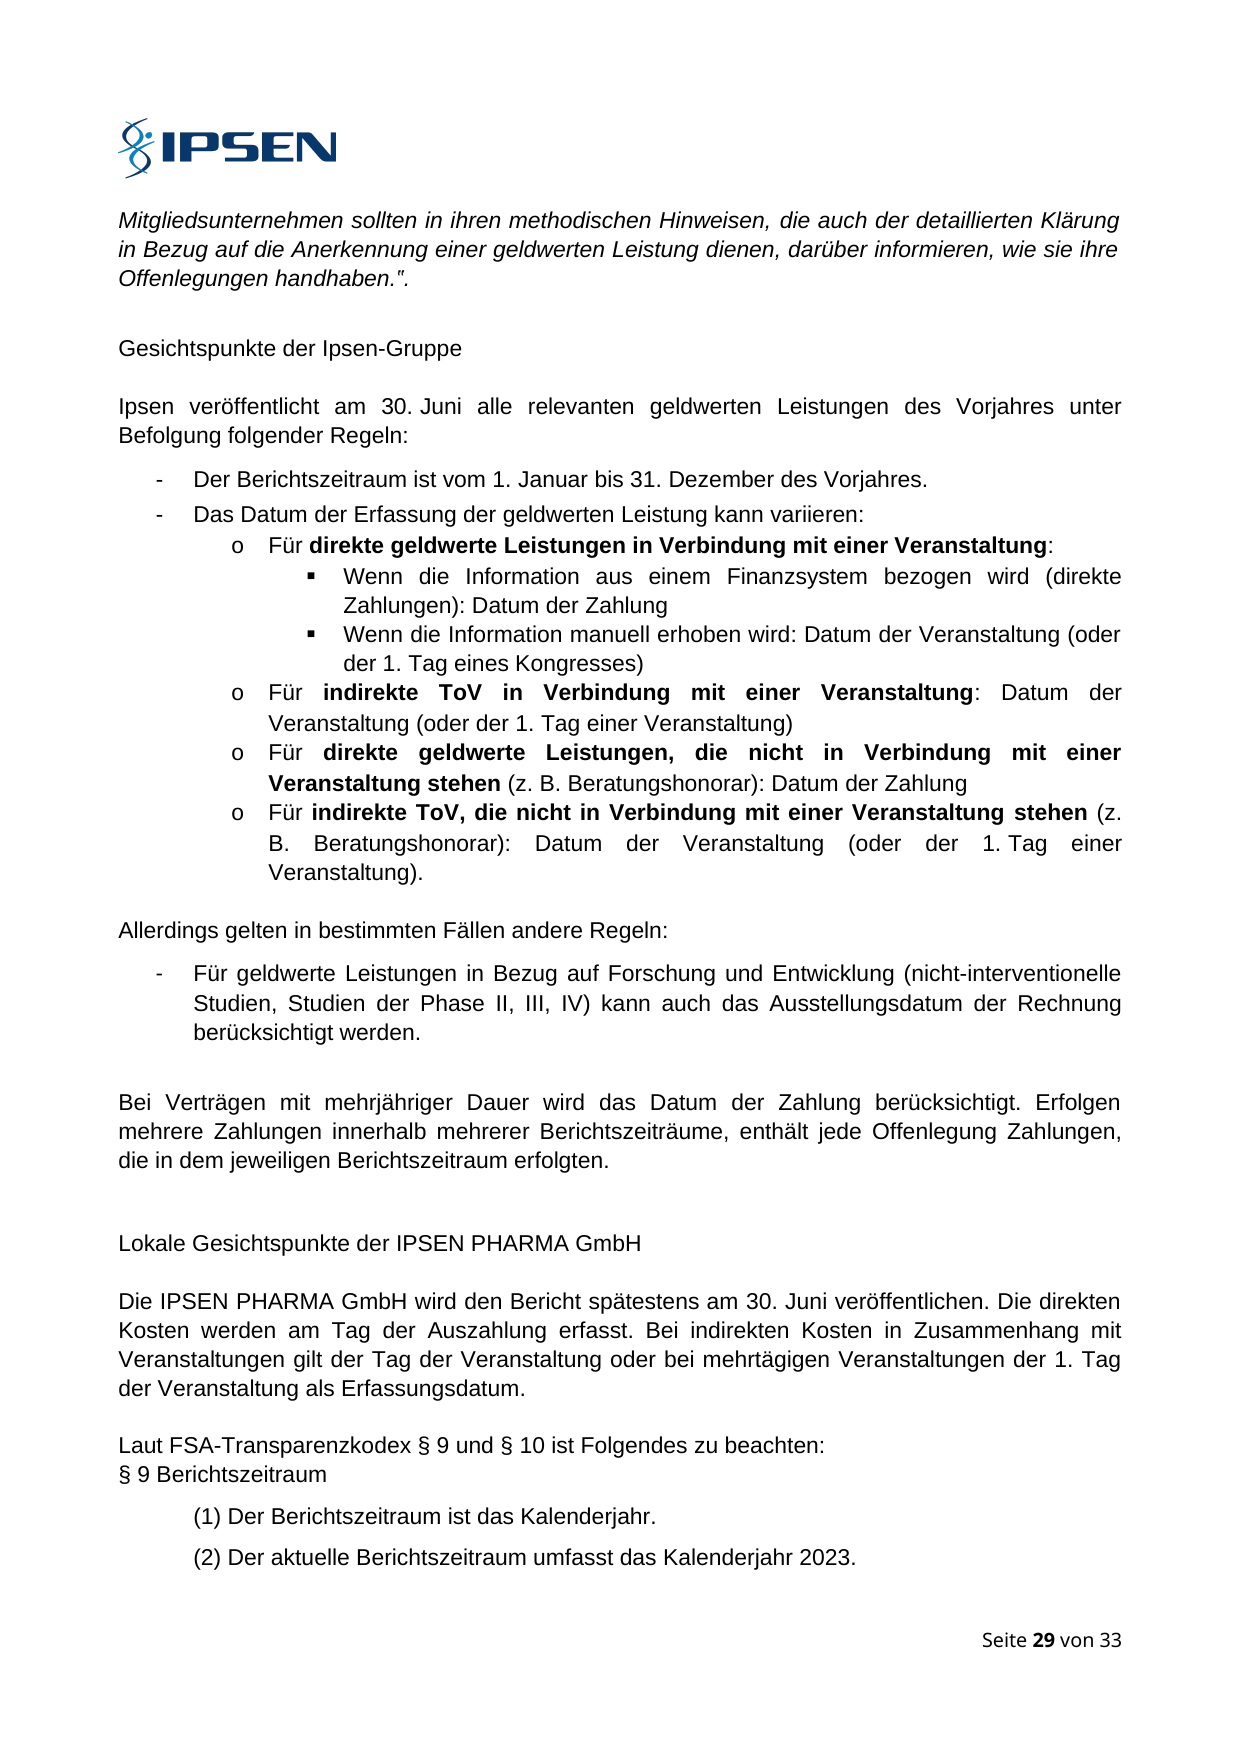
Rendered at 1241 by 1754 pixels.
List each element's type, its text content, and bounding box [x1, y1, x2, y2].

list Für direkte geldwerte Leistungen in Verbindung mit einer Veranstaltung: [231, 532, 1122, 561]
list Der Berichtszeitraum ist vom 1. Januar bis 31. Dezember des Vorjahres. [156, 463, 1122, 495]
list Das Datum der Erfassung der geldwerten Leistung kann variieren: [156, 498, 1122, 529]
list Für geldwerte Leistungen in Bezug auf Forschung und Entwicklung (nicht-interventionelle Studien, Studien der Phase II, III, IV) kann auch das Ausstellungsdatum der Rechnung berücksichtigt werden. [156, 959, 1122, 1045]
list Für direkte geldwerte Leistungen, die nicht in Verbindung mit einer Veranstaltung stehen (z. B. Beratungshonorar): Datum der Zahlung [231, 739, 1122, 796]
text (1) Der Berichtszeitraum ist das Kalenderjahr. [118, 1503, 1122, 1529]
text Mitgliedsunternehmen sollten in ihren methodischen Hinweisen, die auch der detaillierten Klärung in Bezug auf die Anerkennung einer geldwerten Leistung dienen, darüber informieren, wie sie ihre Offenlegungen handhaben.‟. [118, 207, 1122, 291]
picture [118, 118, 336, 179]
text Lokale Gesichtspunkte der IPSEN PHARMA GmbH [118, 1230, 1122, 1256]
text Gesichtspunkte der Ipsen-Gruppe [118, 335, 1122, 361]
list Für indirekte ToV in Verbindung mit einer Veranstaltung: Datum der Veranstaltung (oder der 1. Tag einer Veranstaltung) [231, 679, 1122, 736]
text § 9 Berichtszeitraum [118, 1461, 1122, 1488]
list Für indirekte ToV, die nicht in Verbindung mit einer Veranstaltung stehen (z. B. Beratungshonorar): Datum der Veranstaltung (oder der 1. Tag einer Veranstaltung). [231, 799, 1122, 915]
text Die IPSEN PHARMA GmbH wird den Bericht spätestens am 30. Juni veröffentlichen. Die direkten Kosten werden am Tag der Auszahlung erfasst. Bei indirekten Kosten in Zusammenhang mit Veranstaltungen gilt der Tag der Veranstaltung oder bei mehrtägigen Veranstaltungen der 1. Tag der Veranstaltung als Erfassungsdatum. [118, 1288, 1122, 1401]
text (2) Der aktuelle Berichtszeitraum umfasst das Kalenderjahr 2023. [118, 1544, 1122, 1571]
list Wenn die Information manuell erhoben wird: Datum der Veranstaltung (oder der 1. Tag eines Kongresses) [306, 621, 1122, 677]
list Wenn die Information aus einem Finanzsystem bezogen wird (direkte Zahlungen): Datum der Zahlung [306, 563, 1122, 619]
text Bei Verträgen mit mehrjähriger Dauer wird das Datum der Zahlung berücksichtigt. Erfolgen mehrere Zahlungen innerhalb mehrerer Berichtszeiträume, enthält jede Offenlegung Zahlungen, die in dem jeweiligen Berichtszeitraum erfolgten. [118, 1089, 1122, 1173]
text Laut FSA-Transparenzkodex § 9 und § 10 ist Folgendes zu beachten: [118, 1432, 1122, 1459]
text Allerdings gelten in bestimmten Fällen andere Regeln: [118, 917, 1122, 944]
text Ipsen veröffentlicht am 30. Juni alle relevanten geldwerten Leistungen des Vorjahres unter Befolgung folgender Regeln: [118, 393, 1122, 448]
